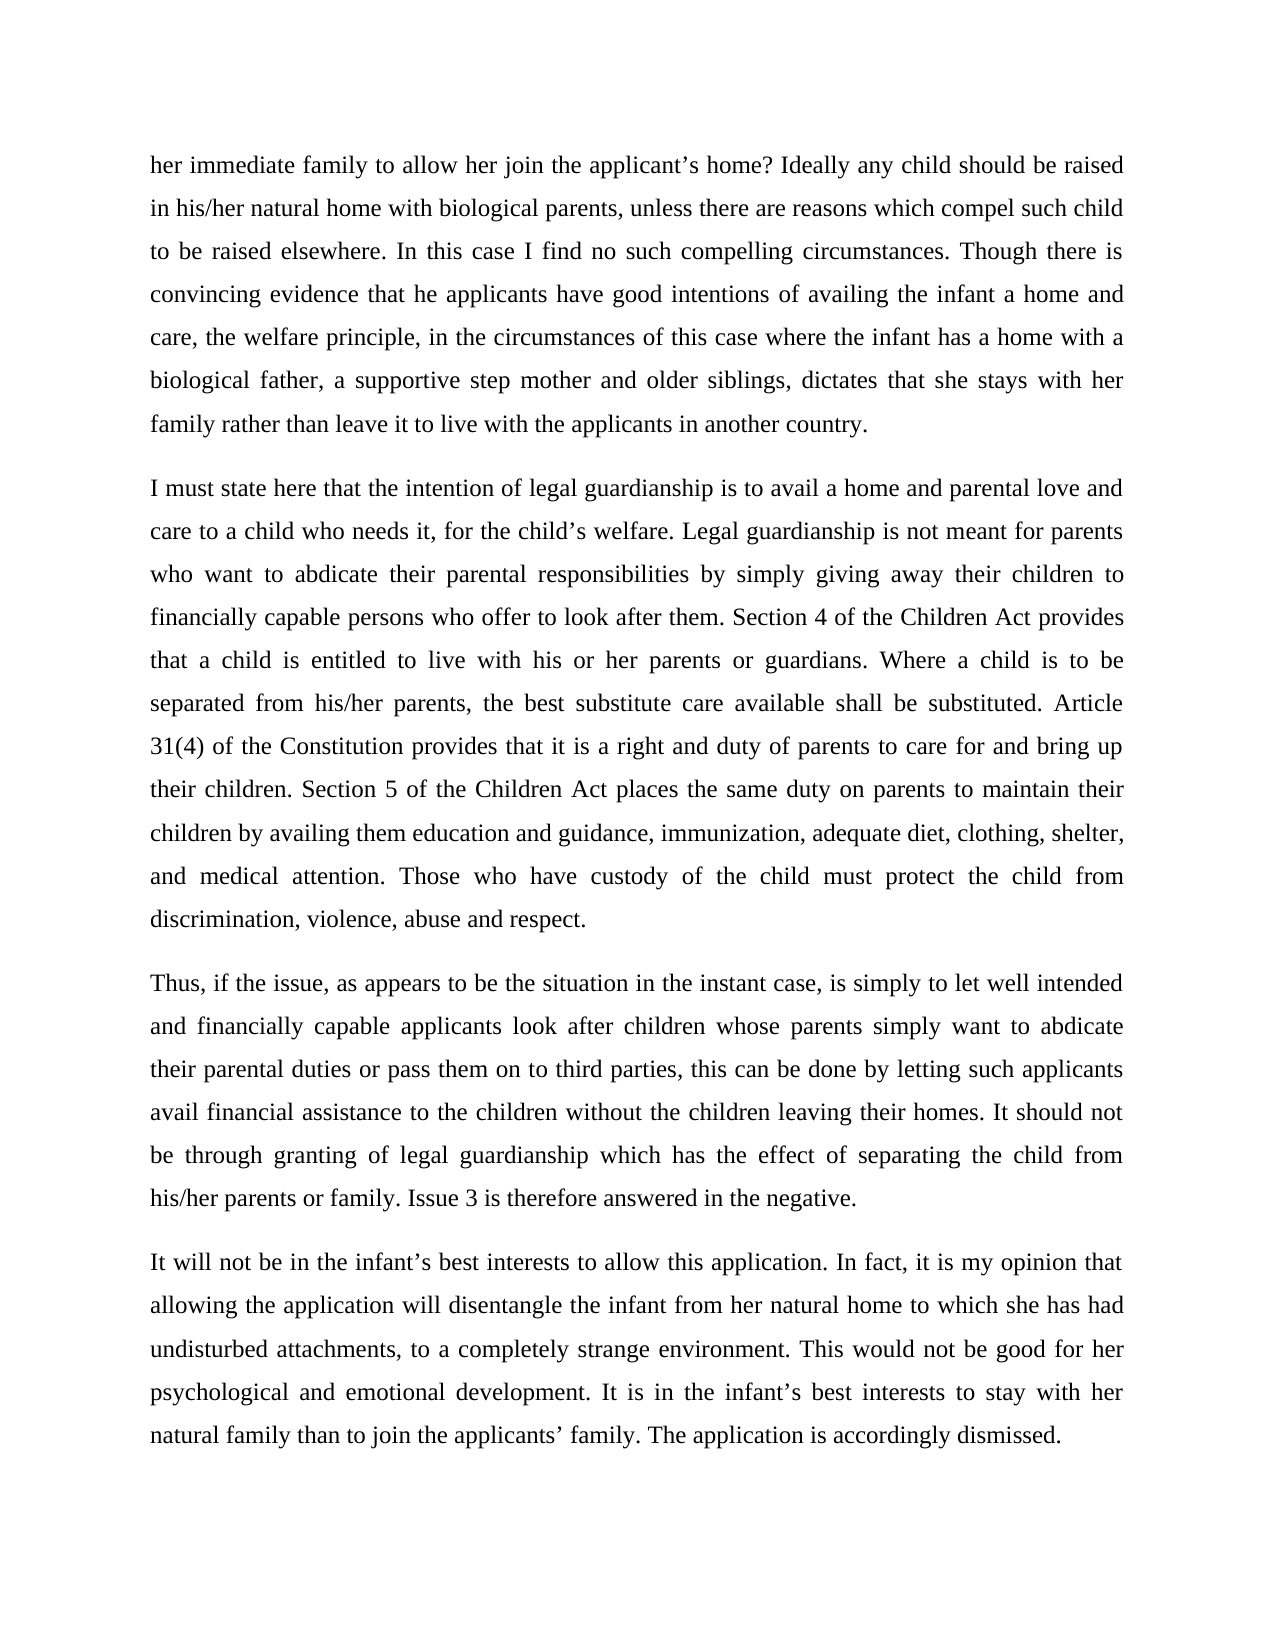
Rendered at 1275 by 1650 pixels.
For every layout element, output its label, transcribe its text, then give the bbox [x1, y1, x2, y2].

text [150, 150, 1125, 437]
text It will not be in the infant’s best interests to allow this application. In fact, it is my opinion that allowing the application will disentangle the infant from her natural home to which she has had undisturbed attachments, to a completely strange environment. This would not be good for her psychological and emotional development. It is in the infant’s best interests to stay with her natural family than to join the applicants’ family. The application is accordingly dismissed. [150, 1247, 1125, 1449]
text I must state here that the intention of legal guardianship is to avail a home and parental love and care to a child who needs it, for the child’s welfare. Legal guardianship is not meant for parents who want to abdicate their parental responsibilities by simply giving away their children to financially capable persons who offer to look after them. Section 4 of the Children Act provides that a child is entitled to live with his or her parents or guardians. Where a child is to be separated from his/her parents, the best substitute care available shall be substituted. Article 31(4) of the Constitution provides that it is a right and duty of parents to care for and bring up their children. Section 5 of the Children Act places the same duty on parents to maintain their children by availing them education and guidance, immunization, adequate diet, clothing, shelter, and medical attention. Those who have custody of the child must protect the child from discrimination, violence, abuse and respect. [150, 473, 1125, 933]
text Thus, if the issue, as appears to be the situation in the instant case, is simply to let well intended and financially capable applicants look after children whose parents simply want to abdicate their parental duties or pass them on to third parties, this can be done by letting such applicants avail financial assistance to the children without the children leaving their homes. It should not be through granting of legal guardianship which has the effect of separating the child from his/her parents or family. Issue 3 is therefore answered in the negative. [150, 968, 1125, 1212]
